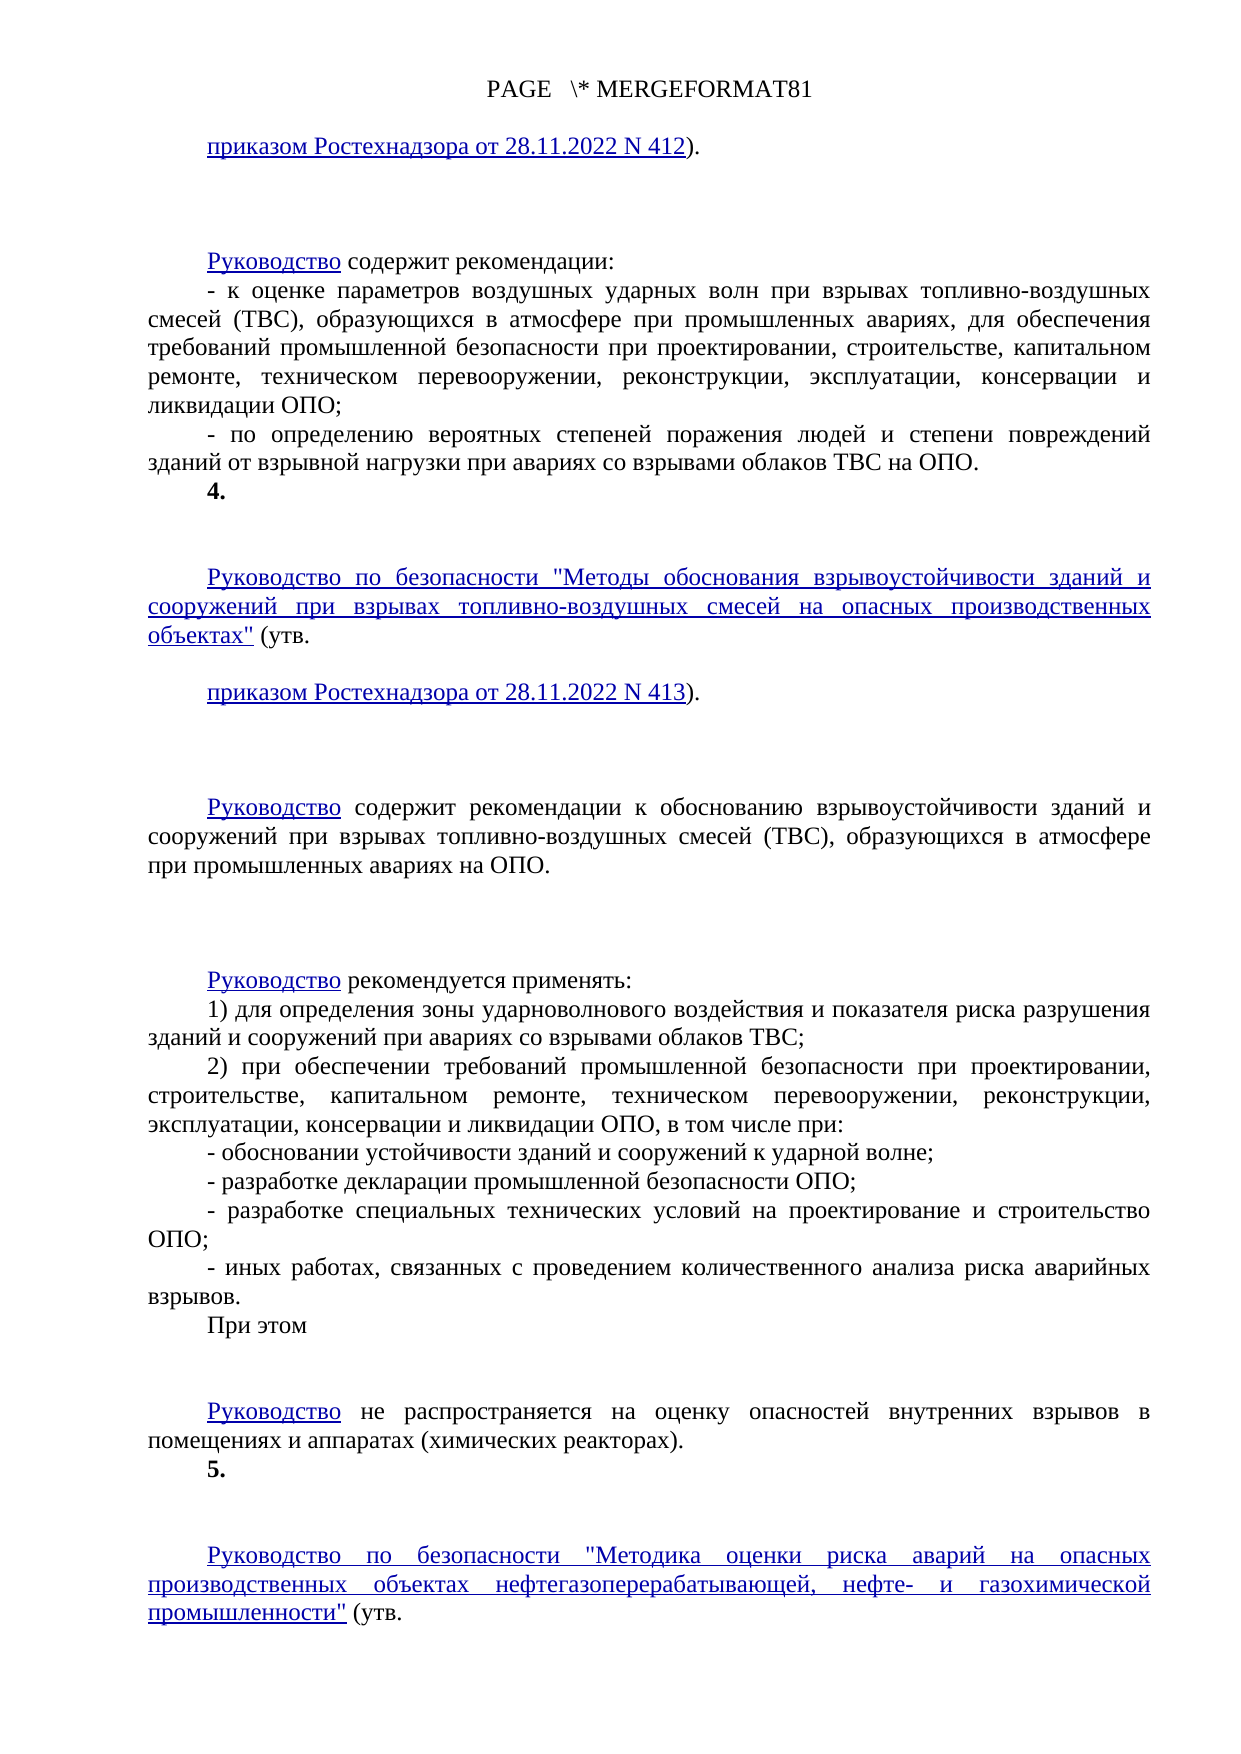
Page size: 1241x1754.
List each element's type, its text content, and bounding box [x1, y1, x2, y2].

text Руководство содержит рекомендации: [148, 246, 1152, 275]
text Руководство не распространяется на оценку опасностей внутренних взрывов в помещениях и аппаратах (химических реакторах). [148, 1396, 1152, 1454]
text 2) при обеспечении требований промышленной безопасности при проектировании, строительстве, капитальном ремонте, техническом перевооружении, реконструкции, эксплуатации, консервации и ликвидации ОПО, в том числе при: [148, 1051, 1152, 1137]
text Руководство содержит рекомендации к обоснованию взрывоустойчивости зданий и сооружений при взрывах топливно-воздушных смесей (ТВС), образующихся в атмосфере при промышленных авариях на ОПО. [148, 792, 1152, 879]
text 1) для определения зоны ударноволнового воздействия и показателя риска разрушения зданий и сооружений при авариях со взрывами облаков ТВС; [148, 994, 1152, 1051]
text Руководство по безопасности "Методы обоснования взрывоустойчивости зданий и сооружений при взрывах топливно-воздушных смесей на опасных производственных объектах" (утв. [148, 562, 1152, 649]
text Руководство рекомендуется применять: [148, 965, 1152, 994]
text приказом Ростехнадзора от 28.11.2022 N 412). [148, 131, 1152, 160]
text Руководство по безопасности "Методика оценки риска аварий на опасных производственных объектах нефтегазоперерабатывающей, нефте- и газохимической промышленности" (утв. [148, 1540, 1152, 1626]
text 5. [148, 1454, 1152, 1482]
text 4. [148, 476, 1152, 505]
text - разработке декларации промышленной безопасности ОПО; [148, 1166, 1152, 1195]
text - разработке специальных технических условий на проектирование и строительство ОПО; [148, 1195, 1152, 1252]
text - обосновании устойчивости зданий и сооружений к ударной волне; [148, 1137, 1152, 1166]
text - по определению вероятных степеней поражения людей и степени повреждений зданий от взрывной нагрузки при авариях со взрывами облаков ТВС на ОПО. [148, 419, 1152, 476]
text - иных работах, связанных с проведением количественного анализа риска аварийных взрывов. [148, 1252, 1152, 1310]
text При этом [148, 1310, 1152, 1339]
text приказом Ростехнадзора от 28.11.2022 N 413). [148, 677, 1152, 706]
text - к оценке параметров воздушных ударных волн при взрывах топливно-воздушных смесей (ТВС), образующихся в атмосфере при промышленных авариях, для обеспечения требований промышленной безопасности при проектировании, строительстве, капитальном ремонте, техническом перевооружении, реконструкции, эксплуатации, консервации и ликвидации ОПО; [148, 275, 1152, 419]
